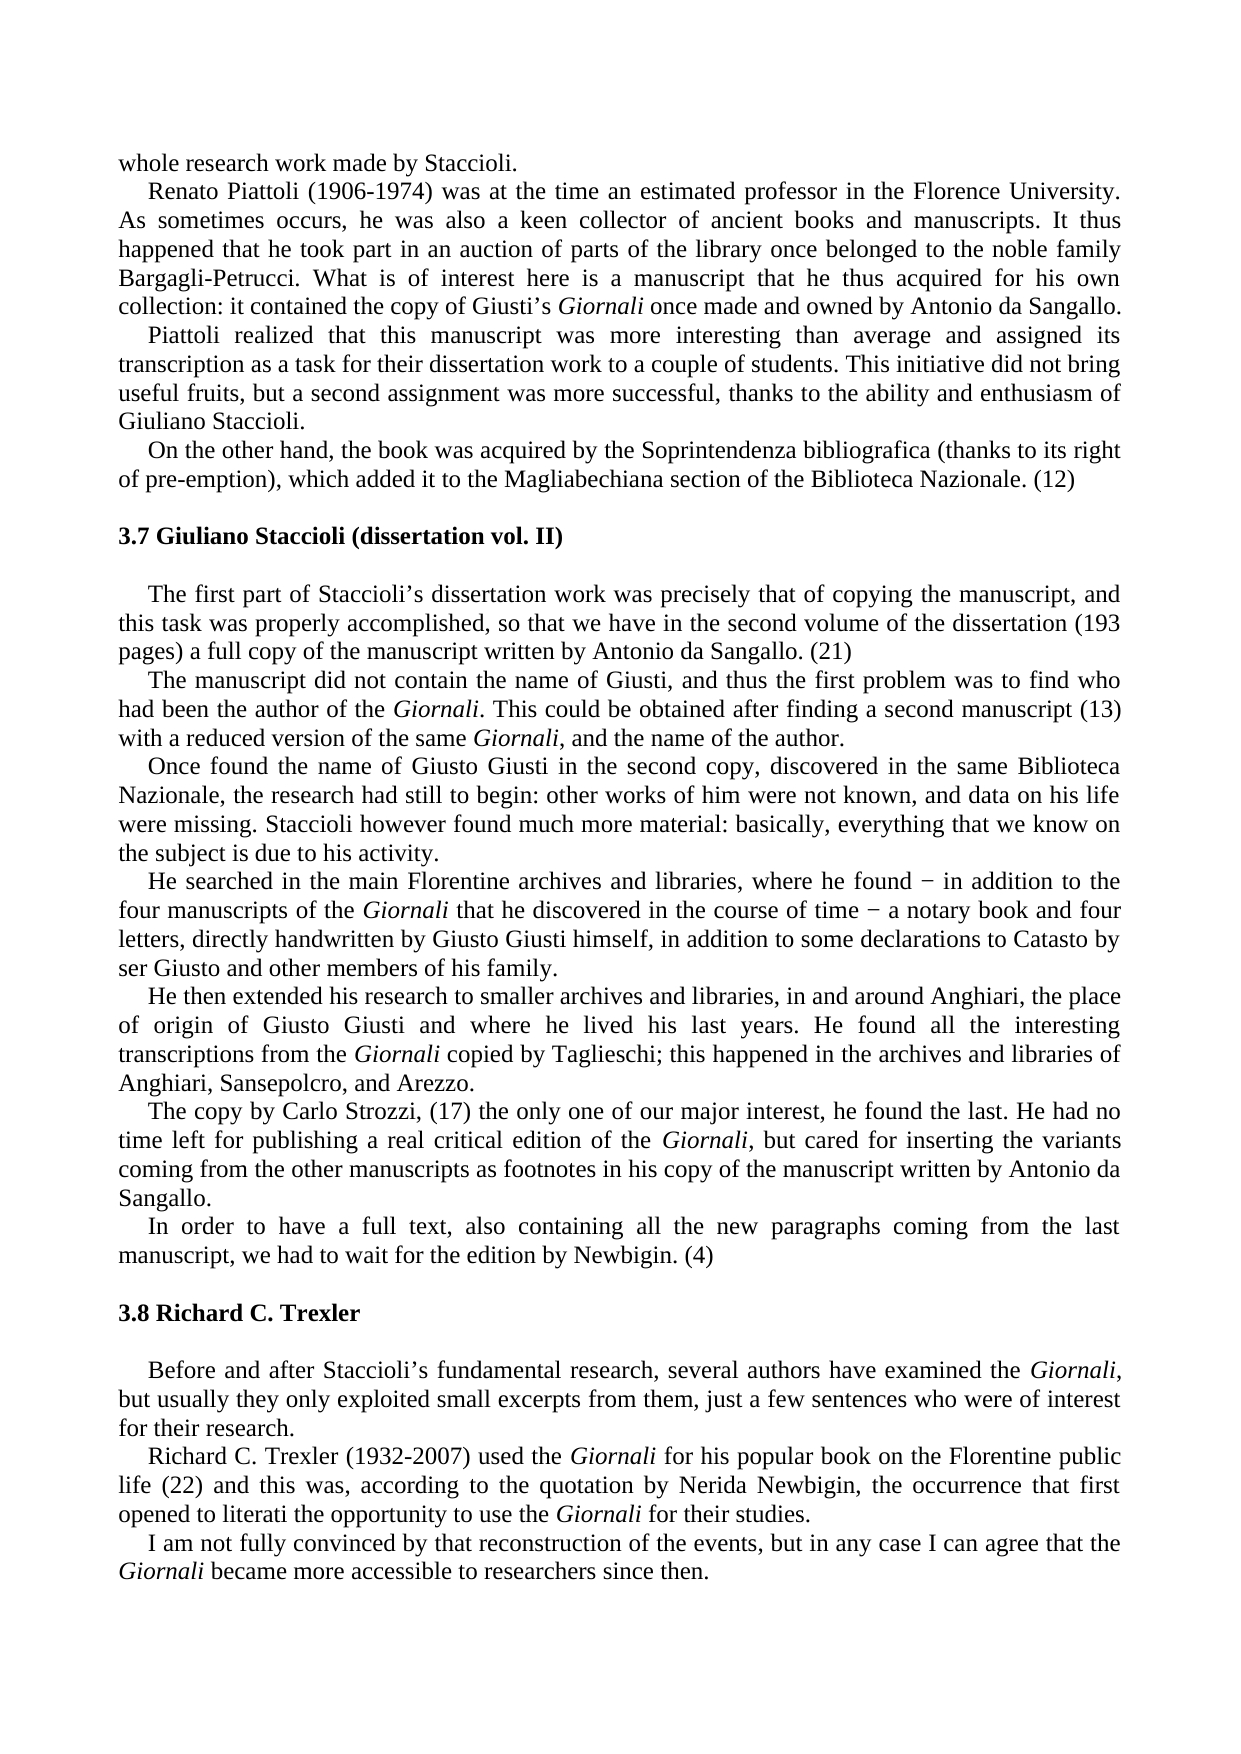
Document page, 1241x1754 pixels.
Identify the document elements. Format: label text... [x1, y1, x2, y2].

text The copy by Carlo Strozzi, (17) the only one of our major interest, he found the last. He had no time left for publishing a real critical edition of the Giornali, but cared for inserting the variants coming from the other manuscripts as footnotes in his copy of the manuscript written by Antonio da Sangallo. [118, 1096, 1122, 1211]
text Richard C. Trexler (1932-2007) used the Giornali for his popular book on the Florentine public life (22) and this was, according to the quotation by Nerida Newbigin, the occurrence that first opened to literati the opportunity to use the Giornali for their studies. [118, 1441, 1122, 1528]
text He searched in the main Florentine archives and libraries, where he found − in addition to the four manuscripts of the Giornali that he discovered in the course of time − a notary book and four letters, directly handwritten by Giusto Giusti himself, in addition to some declarations to Catasto by ser Giusto and other members of his family. [118, 866, 1122, 981]
text The manuscript did not contain the name of Giusti, and thus the first problem was to find who had been the author of the Giornali. This could be obtained after finding a second manuscript (13) with a reduced version of the same Giornali, and the name of the author. [118, 665, 1122, 751]
text Before and after Staccioli’s fundamental research, several authors have examined the Giornali, but usually they only exploited small excerpts from them, just a few sentences who were of interest for their research. [118, 1355, 1122, 1441]
text Renato Piattoli (1906-1974) was at the time an estimated professor in the Florence University. As sometimes occurs, he was also a keen collector of ancient books and manuscripts. It thus happened that he took part in an auction of parts of the library once belonged to the noble family Bargagli-Petrucci. What is of interest here is a manuscript that he thus acquired for his own collection: it contained the copy of Giusti’s Giornali once made and owned by Antonio da Sangallo. [118, 176, 1122, 320]
text On the other hand, the book was acquired by the Soprintendenza bibliografica (thanks to its right of pre-emption), which added it to the Magliabechiana section of the Biblioteca Nazionale. (12) [118, 435, 1122, 493]
text The first part of Staccioli’s dissertation work was precisely that of copying the manuscript, and this task was properly accomplished, so that we have in the second volume of the dissertation (193 pages) a full copy of the manuscript written by Antonio da Sangallo. (21) [118, 579, 1122, 665]
subtitle 3.8 Richard C. Trexler [118, 1298, 1122, 1326]
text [118, 148, 1122, 176]
text Piattoli realized that this manuscript was more interesting than average and assigned its transcription as a task for their dissertation work to a couple of students. This initiative did not bring useful fruits, but a second assignment was more successful, thanks to the ability and enthusiasm of Giuliano Staccioli. [118, 320, 1122, 435]
text He then extended his research to smaller archives and libraries, in and around Anghiari, the place of origin of Giusto Giusti and where he lived his last years. He found all the interesting transcriptions from the Giornali copied by Taglieschi; this happened in the archives and libraries of Anghiari, Sansepolcro, and Arezzo. [118, 981, 1122, 1096]
text Once found the name of Giusto Giusti in the second copy, discovered in the same Biblioteca Nazionale, the research had still to begin: other works of him were not known, and data on his life were missing. Staccioli however found much more material: basically, everything that we know on the subject is due to his activity. [118, 751, 1122, 866]
subtitle 3.7 Giuliano Staccioli (dissertation vol. II) [118, 521, 1122, 550]
text I am not fully convinced by that reconstruction of the events, but in any case I can agree that the Giornali became more accessible to researchers since then. [118, 1528, 1122, 1585]
text In order to have a full text, also containing all the new paragraphs coming from the last manuscript, we had to wait for the edition by Newbigin. (4) [118, 1211, 1122, 1269]
